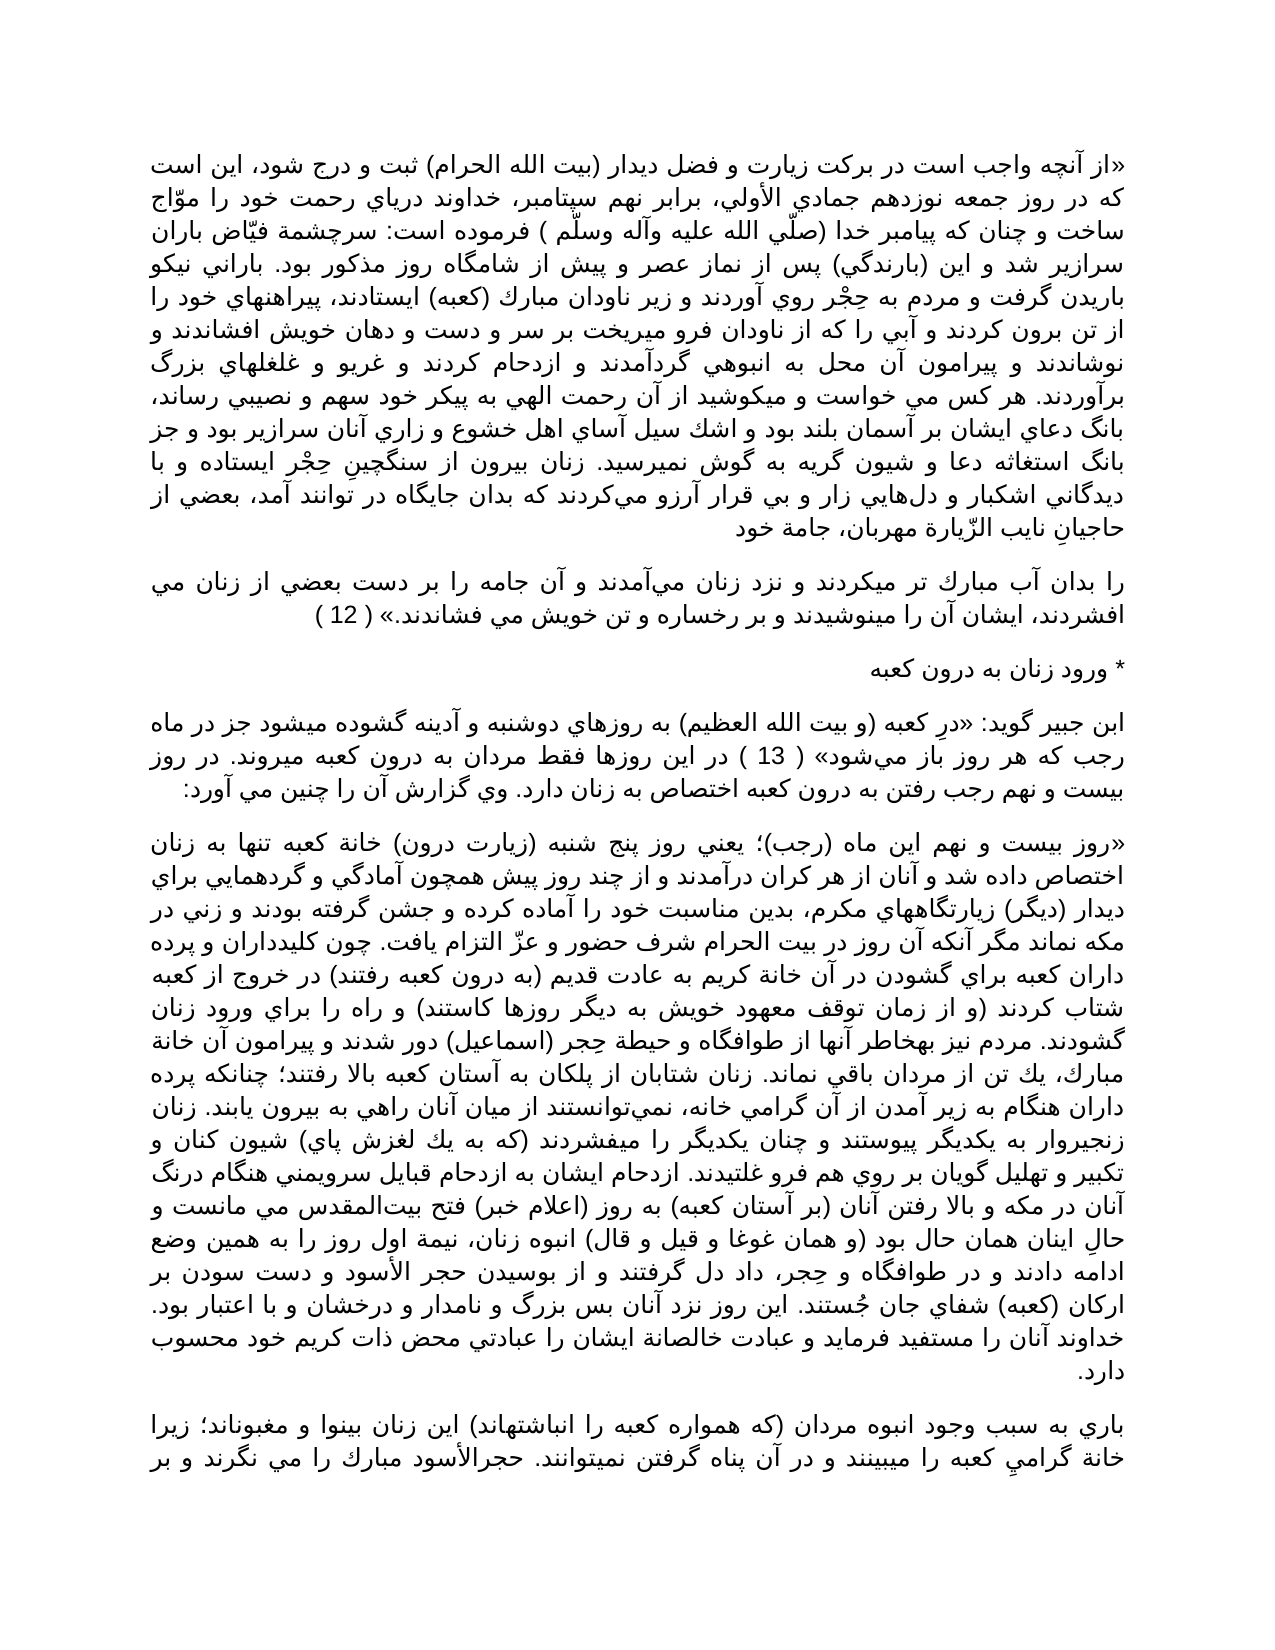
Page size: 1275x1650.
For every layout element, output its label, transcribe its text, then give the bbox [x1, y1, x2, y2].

text ابن جبير گويد: «درِ كعبه (و بيت الله العظيم) به روزهاي دوشنبه و آدينه گشوده مي­شود جز در ماه رجب كه هر روز باز مي‌شود» ( 13 ) در اين روزها فقط مردان به درون كعبه مي­روند. در روز بيست و نهم رجب رفتن به درون كعبه اختصاص به زنان دارد. وي گزارش آن را چنين مي آورد: [150, 708, 1125, 803]
text «روز بيست و نهم اين ماه (رجب)؛ يعني روز پنج شنبه (زيارت درون) خانة كعبه تنها به زنان اختصاص داده شد و آنان از هر كران درآمدند و از چند روز پيش همچون آمادگي و گردهمايي براي ديدار (ديگر) زيارتگاه­هاي مكرم، بدين مناسبت خود را آماده كرده و جشن گرفته بودند و زني در مكه نماند مگر آن­كه آن روز در بيت الحرام شرف حضور و عزّ التزام يافت. چون كليدداران و پرده داران كعبه براي گشودن در آن خانة كريم به عادت قديم (به درون كعبه رفتند) در خروج از كعبه شتاب كردند (و از زمان توقف معهود خويش به ديگر روزها كاستند) و راه را براي ورود زنان گشودند. مردم نيز به­خاطر آن­ها از طوافگاه و حيطة حِِجر (اسماعيل) دور شدند و پيرامون آن خانة مبارك، يك تن از مردان باقي نماند. زنان شتابان از پلكان به آستان كعبه بالا رفتند؛ چنان­كه پرده داران هنگام به زير آمدن از آن گرامي خانه، نمي‌توانستند از ميان آنان راهي به بيرون يابند. زنان زنجيروار به يكديگر پيوستند و چنان يكديگر را مي­فشردند (كه به يك لغزش پاي) شيون كنان و تكبير و تهليل گويان بر روي هم فرو غلتيدند. ازدحام ايشان به ازدحام قبايل سرويمني هنگام درنگ آنان در مكه و بالا رفتن آنان (بر آستان كعبه) به روز (اعلام خبر) فتح بيت‌المقدس مي مانست و حالِ اينان همان حال بود (و همان غوغا و قيل و قال) انبوه زنان، نيمة اول روز را به همين وضع ادامه دادند و در طوافگاه و حِجر، داد دل گرفتند و از بوسيدن حجر الأسود و دست سودن بر اركان (كعبه) شفاي جان جُستند. اين روز نزد آنان بس بزرگ و نامدار و درخشان و با اعتبار بود. خداوند آنان را مستفيد فرمايد و عبادت خالصانة ايشان را عبادتي محض ذات كريم خود محسوب دارد. [150, 828, 1125, 1385]
text را بدان آب مبارك تر مي­كردند و نزد زنان مي‌آمدند و آن جامه را بر دست بعضي از زنان مي افشردند، ايشان آن را مي­نوشيدند و بر رخساره و تن خويش مي فشاندند.» ( 12 ) [150, 567, 1125, 629]
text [150, 1410, 1125, 1472]
text * ورود زنان به درون كعبه [150, 654, 1125, 683]
text «از آنچه واجب است در بركت زيارت و فضل ديدار (بيت الله الحرام) ثبت و درج شود، اين است كه در روز جمعه نوزدهم جمادي الأولي، برابر نهم سپتامبر، خداوند درياي رحمت خود را موّاج ساخت و چنان كه پيامبر خدا (صلّي الله عليه وآله وسلّم ) فرموده است: سرچشمة فيّاض باران سرازير شد و اين (بارندگي) پس از نماز عصر و پيش از شامگاه روز مذكور بود. باراني نيكو باريدن گرفت و مردم به حِجْر روي آوردند و زير ناودان مبارك (كعبه) ايستادند، پيراهن­هاي خود را از تن برون كردند و آبي را كه از ناودان فرو مي­ريخت بر سر و دست و دهان خويش افشاندند و نوشاندند و پيرامون آن محل به انبوهي گردآمدند و ازدحام كردند و غريو و غلغله­اي بزرگ برآوردند. هر كس مي خواست و مي­كوشيد از آن رحمت الهي به پيكر خود سهم و نصيبي رساند، بانگ دعاي ايشان بر آسمان بلند بود و اشك سيل آساي اهل خشوع و زاري آنان سرازير بود و جز بانگ استغاثه دعا و شيون گريه به گوش نمي­رسيد. زنان بيرون از سنگچينِ حِجْر ايستاده و با ديدگاني اشكبار و دل‌هايي زار و بي قرار آرزو مي‌كردند كه بدان جايگاه در توانند آمد، بعضي از حاجيانِ نايب الزّيارة مهربان، جامة خود [150, 150, 1125, 542]
